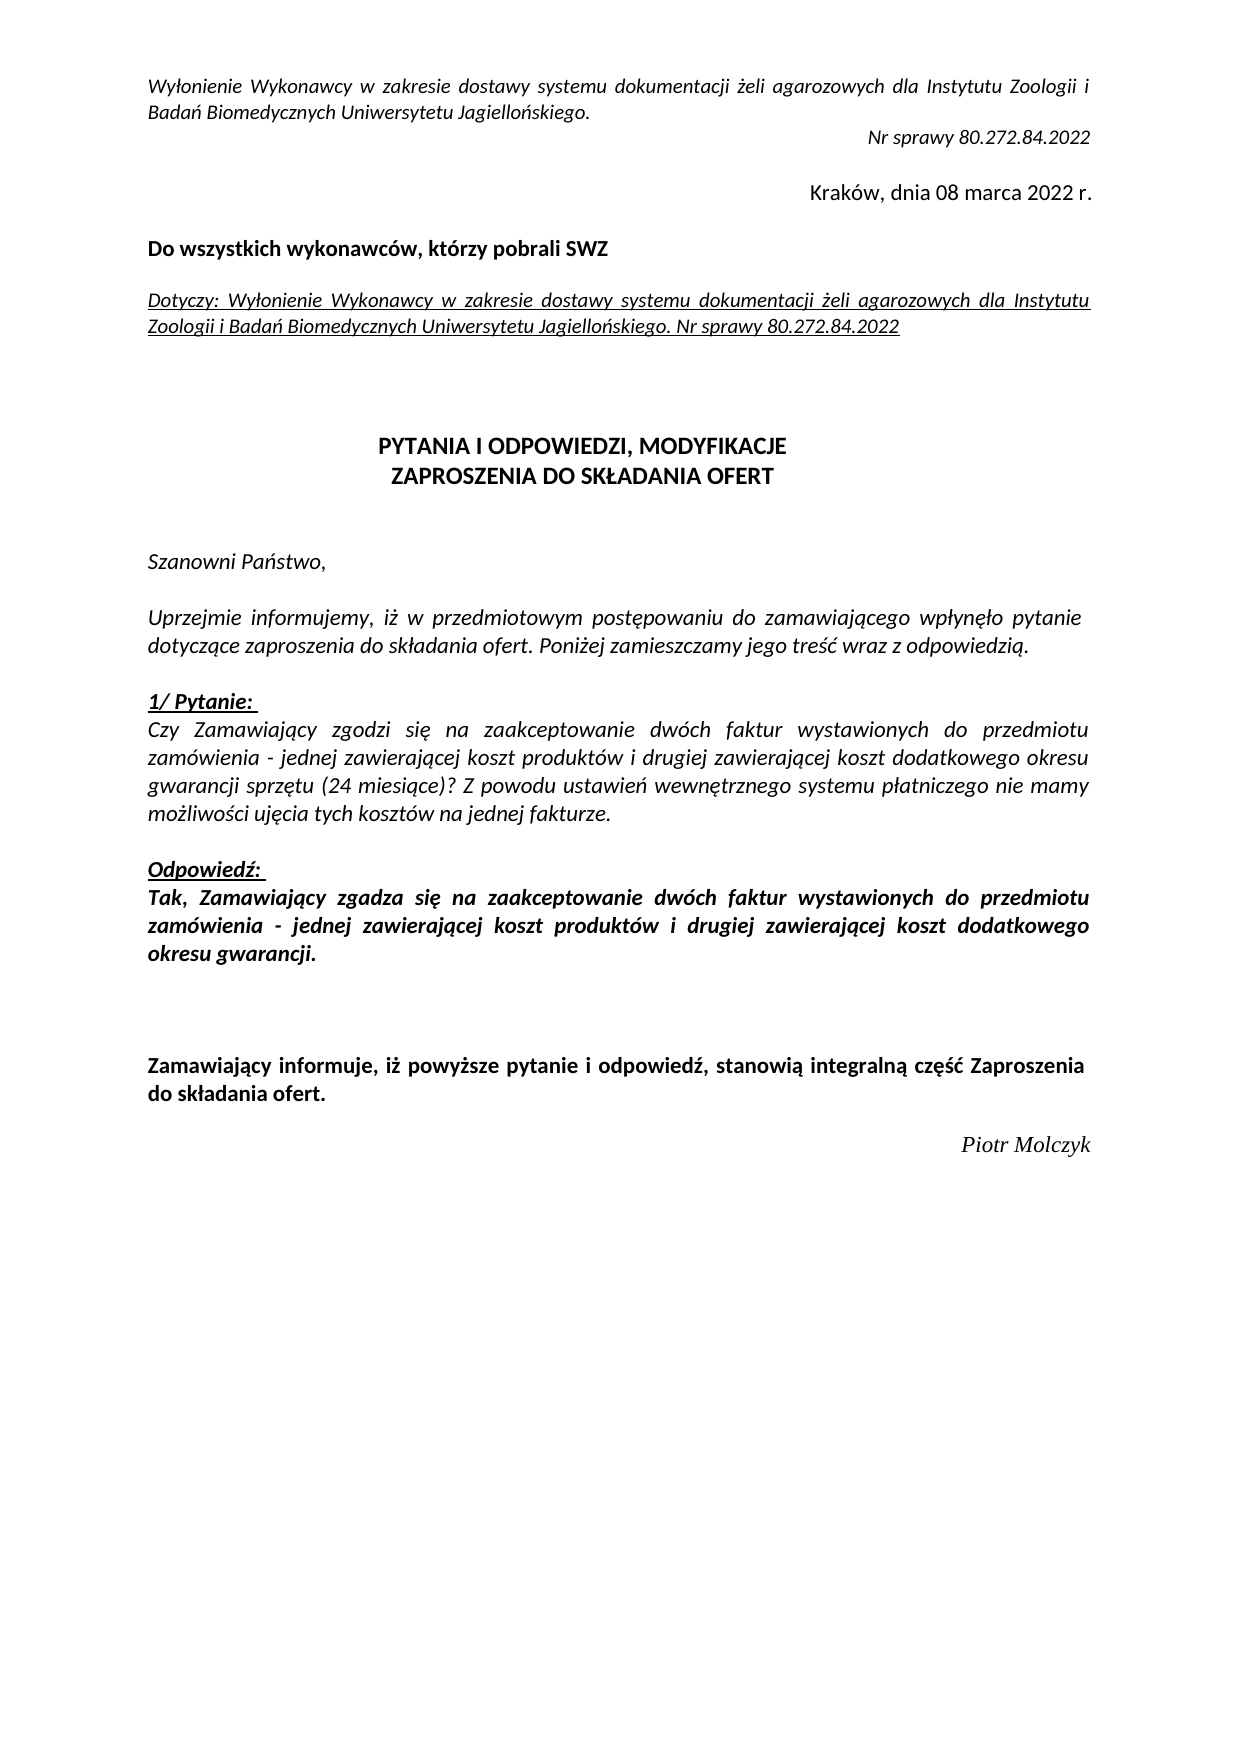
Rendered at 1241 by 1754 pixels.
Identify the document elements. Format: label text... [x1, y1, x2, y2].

text Tak, Zamawiający zgadza się na zaakceptowanie dwóch faktur wystawionych do przedmiotu zamówienia - jednej zawierającej koszt produktów i drugiej zawierającej koszt dodatkowego okresu gwarancji. [148, 883, 1093, 967]
text Piotr Molczyk [148, 1131, 1093, 1158]
text PYTANIA I ODPOWIEDZI, MODYFIKACJE [148, 430, 1018, 460]
text ZAPROSZENIA DO SKŁADANIA OFERT [148, 460, 1018, 491]
text Czy Zamawiający zgodzi się na zaakceptowanie dwóch faktur wystawionych do przedmiotu zamówienia - jednej zawierającej koszt produktów i drugiej zawierającej koszt dodatkowego okresu gwarancji sprzętu (24 miesiące)? Z powodu ustawień wewnętrznego systemu płatniczego nie mamy możliwości ujęcia tych kosztów na jednej fakturze. [148, 715, 1093, 827]
text Uprzejmie informujemy, iż w przedmiotowym postępowaniu do zamawiającego wpłynęło pytanie dotyczące zaproszenia do składania ofert. Poniżej zamieszczamy jego treść wraz z odpowiedzią. [148, 603, 1085, 659]
text 1/ Pytanie: [148, 687, 1093, 715]
text Kraków, dnia 08 marca 2022 r. [166, 178, 1093, 206]
text Dotyczy: Wyłonienie Wykonawcy w zakresie dostawy systemu dokumentacji żeli agarozowych dla Instytutu Zoologii i Badań Biomedycznych Uniwersytetu Jagiellońskiego. Nr sprawy 80.272.84.2022 [148, 287, 1093, 338]
text Do wszystkich wykonawców, którzy pobrali SWZ [148, 234, 1018, 262]
text Szanowni Państwo, [148, 547, 1018, 575]
text Zamawiający informuje, iż powyższe pytanie i odpowiedź, stanowią integralną część Zaproszenia do składania ofert. [148, 1051, 1086, 1107]
text Odpowiedź: [148, 855, 1093, 883]
